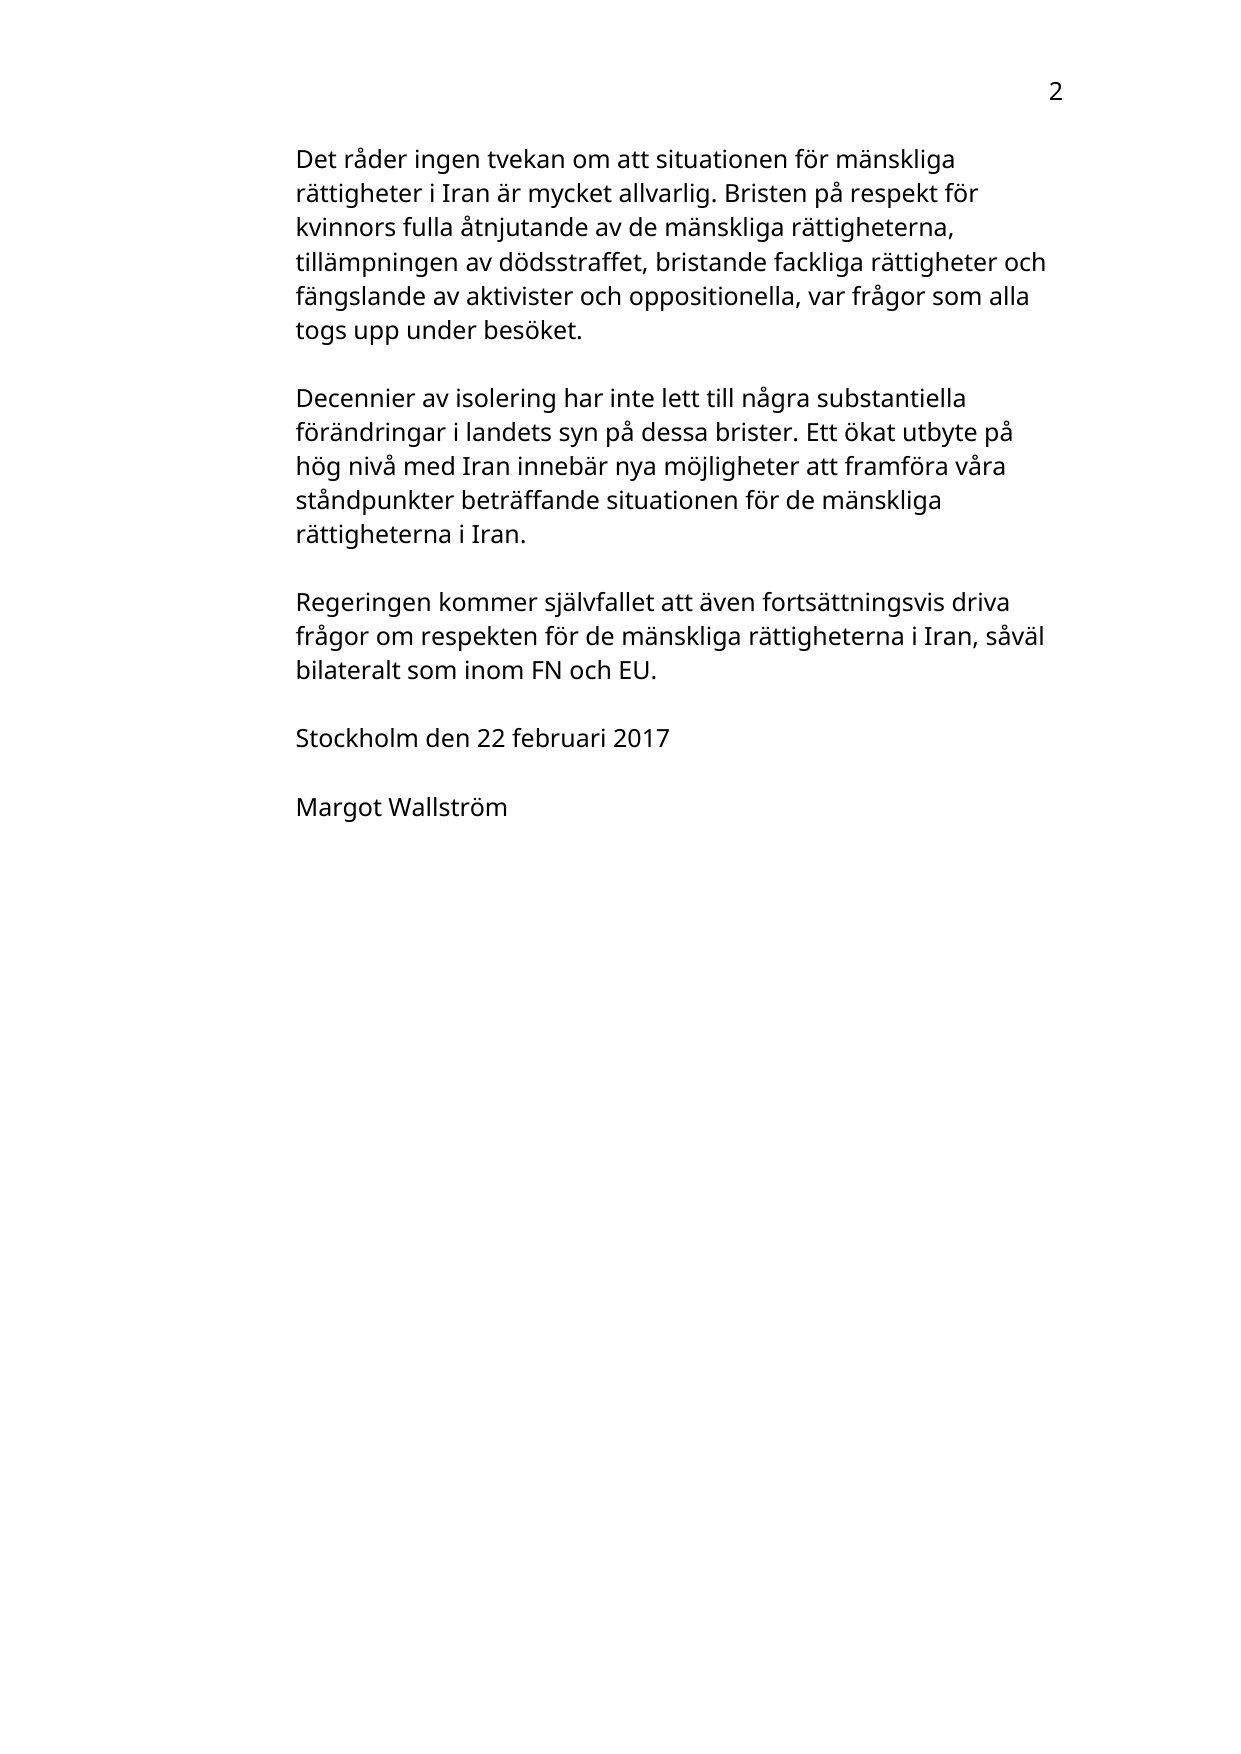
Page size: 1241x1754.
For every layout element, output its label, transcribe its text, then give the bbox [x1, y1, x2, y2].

text Margot Wallström [295, 789, 1063, 823]
text Decennier av isolering har inte lett till några substantiella förändringar i landets syn på dessa brister. Ett ökat utbyte på hög nivå med Iran innebär nya möjligheter att framföra våra ståndpunkter beträffande situationen för de mänskliga rättigheterna i Iran. [295, 380, 1063, 551]
text Regeringen kommer självfallet att även fortsättningsvis driva frågor om respekten för de mänskliga rättigheterna i Iran, såväl bilateralt som inom FN och EU. [295, 585, 1063, 687]
text Det råder ingen tvekan om att situationen för mänskliga rättigheter i Iran är mycket allvarlig. Bristen på respekt för kvinnors fulla åtnjutande av de mänskliga rättigheterna, tillämpningen av dödsstraffet, bristande fackliga rättigheter och fängslande av aktivister och oppositionella, var frågor som alla togs upp under besöket. [295, 142, 1063, 346]
text Stockholm den 22 februari 2017 [295, 721, 1063, 755]
